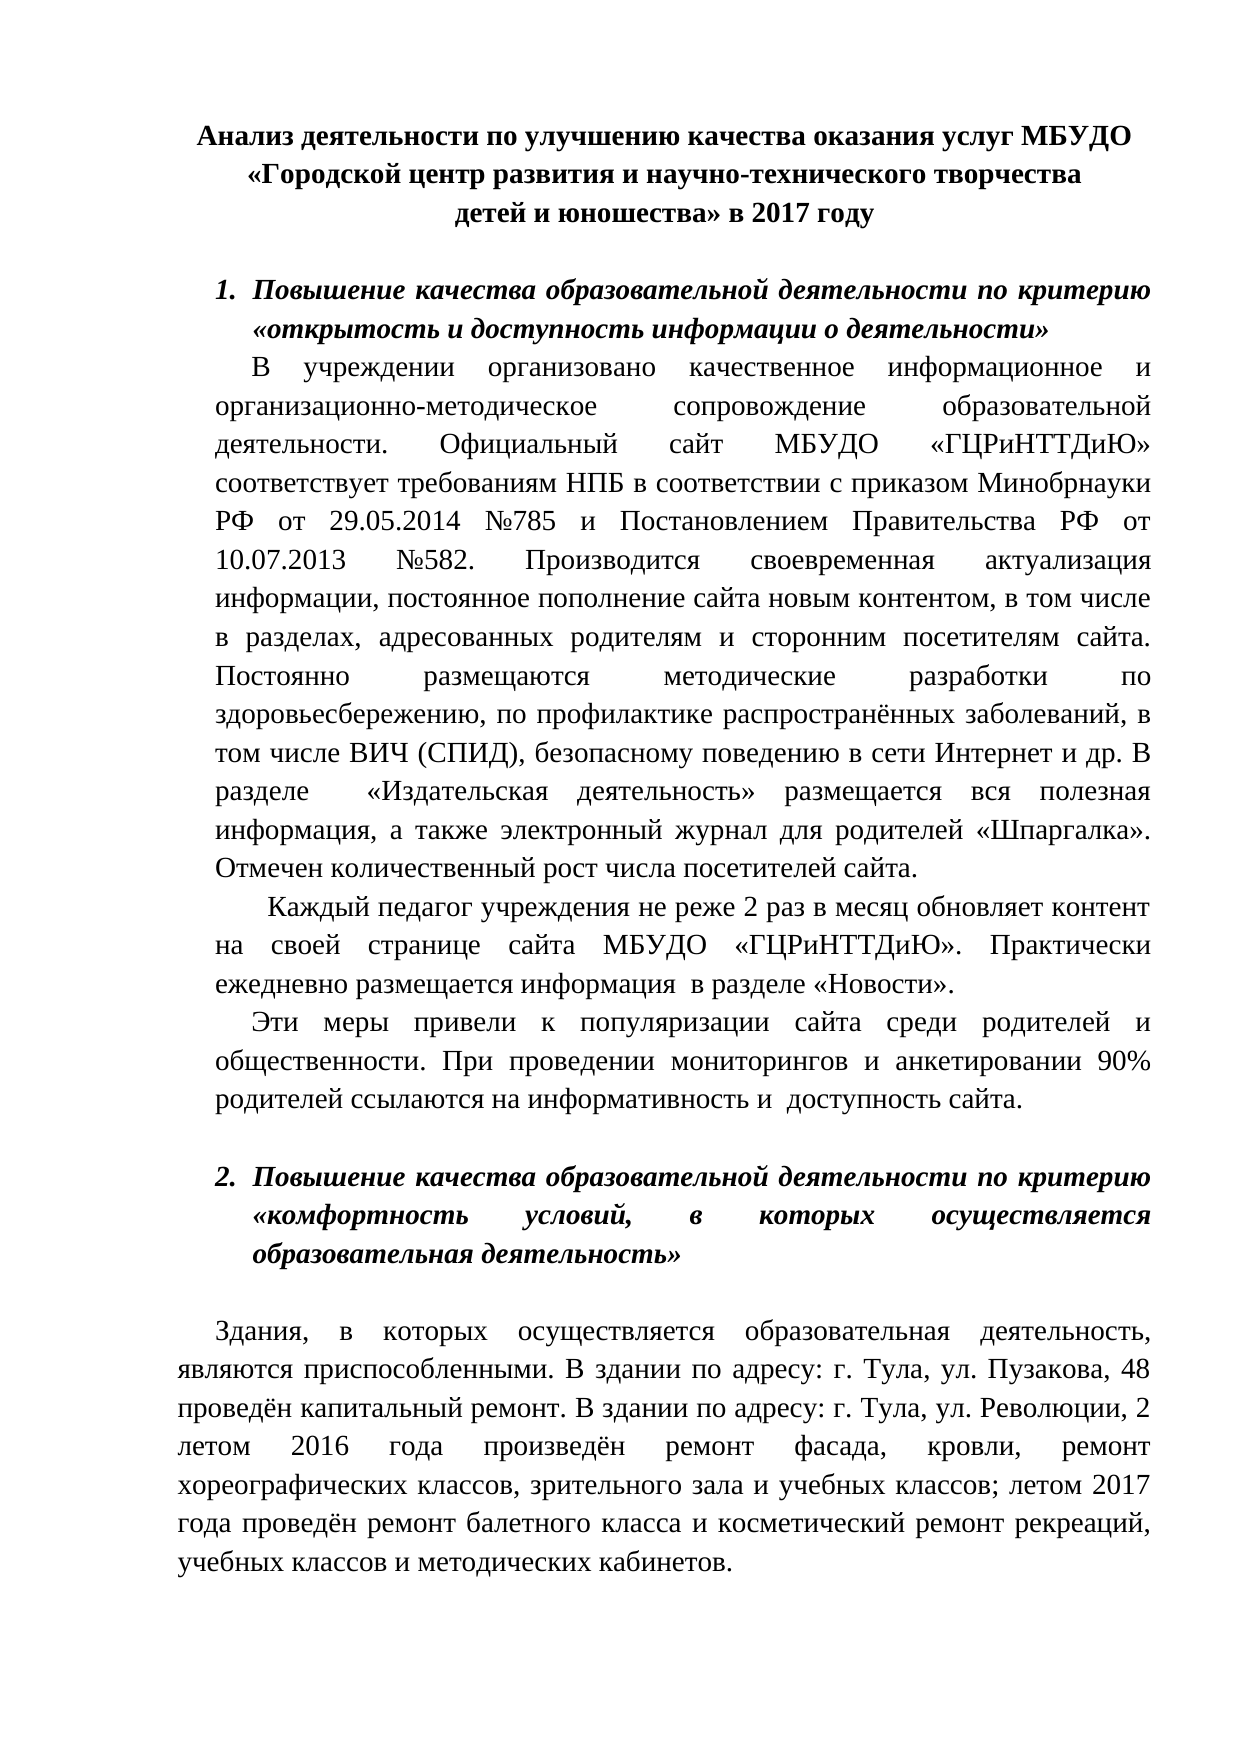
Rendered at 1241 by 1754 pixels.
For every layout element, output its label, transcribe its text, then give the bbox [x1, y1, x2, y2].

text Каждый педагог учреждения не реже 2 раз в месяц обновляет контент на своей странице сайта МБУДО «ГЦРиНТТДиЮ». Практически ежедневно размещается информация в разделе «Новости». [215, 889, 1152, 999]
text В учреждении организовано качественное информационное и организационно-методическое сопровождение образовательной деятельности. Официальный сайт МБУДО «ГЦРиНТТДиЮ» соответствует требованиям НПБ в соответствии с приказом Минобрнауки РФ от 29.05.2014 №785 и Постановлением Правительства РФ от 10.07.2013 №582. Производится своевременная актуализация информации, постоянное пополнение сайта новым контентом, в том числе в разделах, адресованных родителям и сторонним посетителям сайта. Постоянно размещаются методические разработки по здоровьесбережению, по профилактике распространённых заболеваний, в том числе ВИЧ (СПИД), безопасному поведению в сети Интернет и др. В разделе «Издательская деятельность» размещается вся полезная информация, а также электронный журнал для родителей «Шпаргалка». Отмечен количественный рост числа посетителей сайта. [215, 349, 1152, 884]
text Анализ деятельности по улучшению качества оказания услуг МБУДО «Городской центр развития и научно-технического творчества детей и юношества» в 2017 году [177, 118, 1152, 229]
list Повышение качества образовательной деятельности по критерию «открытость и доступность информации о деятельности» [215, 272, 1152, 344]
text Эти меры привели к популяризации сайта среди родителей и общественности. При проведении мониторингов и анкетировании 90% родителей ссылаются на информативность и доступность сайта. [215, 1004, 1152, 1115]
list Здания, в которых осуществляется образовательная деятельность, являются приспособленными. В здании по адресу: г. Тула, ул. Пузакова, 48 проведён капитальный ремонт. В здании по адресу: г. Тула, ул. Революции, 2 летом 2016 года произведён ремонт фасада, кровли, ремонт хореографических классов, зрительного зала и учебных классов; летом 2017 года проведён ремонт балетного класса и косметический ремонт рекреаций, учебных классов и методических кабинетов. [177, 1313, 1152, 1578]
list Повышение качества образовательной деятельности по критерию «комфортность условий, в которых осуществляется образовательная деятельность» [215, 1159, 1152, 1269]
